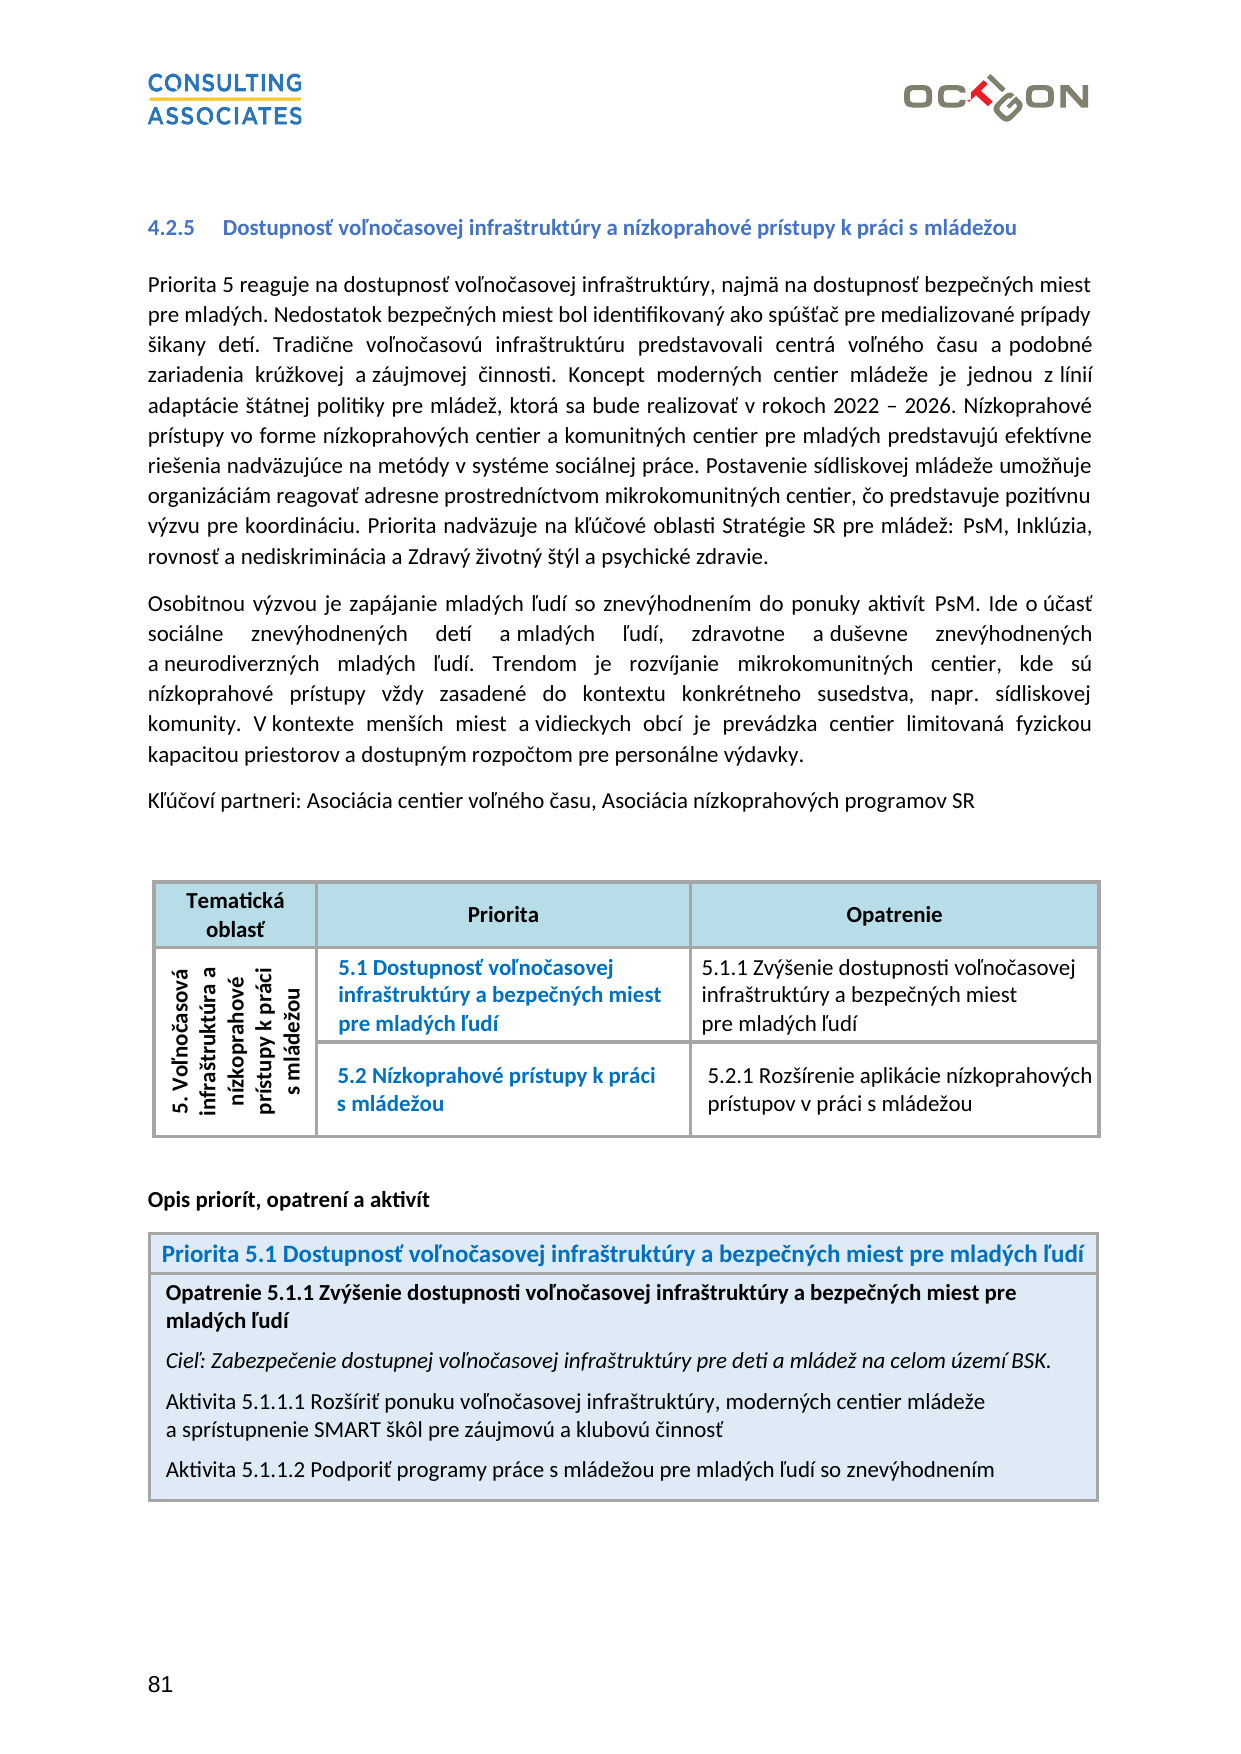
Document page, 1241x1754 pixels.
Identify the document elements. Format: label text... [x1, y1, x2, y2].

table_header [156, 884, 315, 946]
text Osobitnou výzvou je zapájanie mladých ľudí so znevýhodnením do ponuky aktivít PsM. Ide o účasť sociálne znevýhodnených detí a mladých ľudí, zdravotne a duševne znevýhodnených a neurodiverzných mladých ľudí. Trendom je rozvíjanie mikrokomunitných centier, kde sú nízkoprahové prístupy vždy zasadené do kontextu konkrétneho susedstva, napr. sídliskovej komunity. V kontexte menších miest a vidieckych obcí je prevádzka centier limitovaná fyzickou kapacitou priestorov a dostupným rozpočtom pre personálne výdavky. [148, 589, 1092, 768]
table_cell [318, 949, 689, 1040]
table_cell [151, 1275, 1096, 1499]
text Priorita 5 reaguje na dostupnosť voľnočasovej infraštruktúry, najmä na dostupnosť bezpečných miest pre mladých. Nedostatok bezpečných miest bol identifikovaný ako spúšťač pre medializované prípady šikany detí. Tradične voľnočasovú infraštruktúru predstavovali centrá voľného času a podobné zariadenia krúžkovej a záujmovej činnosti. Koncept moderných centier mládeže je jednou z línií adaptácie štátnej politiky pre mládež, ktorá sa bude realizovať v rokoch 2022 – 2026. Nízkoprahové prístupy vo forme nízkoprahových centier a komunitných centier pre mladých predstavujú efektívne riešenia nadväzujúce na metódy v systéme sociálnej práce. Postavenie sídliskovej mládeže umožňuje organizáciám reagovať adresne prostredníctvom mikrokomunitných centier, čo predstavuje pozitívnu výzvu pre koordináciu. Priorita nadväzuje na kľúčové oblasti Stratégie SR pre mládež: PsM, Inklúzia, rovnosť a nediskriminácia a Zdravý životný štýl a psychické zdravie. [148, 270, 1092, 570]
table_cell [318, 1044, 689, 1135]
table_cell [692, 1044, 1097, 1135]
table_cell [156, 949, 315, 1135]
subtitle Dostupnosť voľnočasovej infraštruktúry a nízkoprahové prístupy k práci s mládežou [148, 213, 1092, 241]
picture [147, 73, 302, 125]
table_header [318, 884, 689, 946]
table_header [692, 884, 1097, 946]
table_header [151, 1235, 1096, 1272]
text Kľúčoví partneri: Asociácia centier voľného času, Asociácia nízkoprahových programov SR [148, 787, 1092, 815]
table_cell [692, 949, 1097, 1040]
text Opis priorít, opatrení a aktivít [148, 1185, 1092, 1213]
